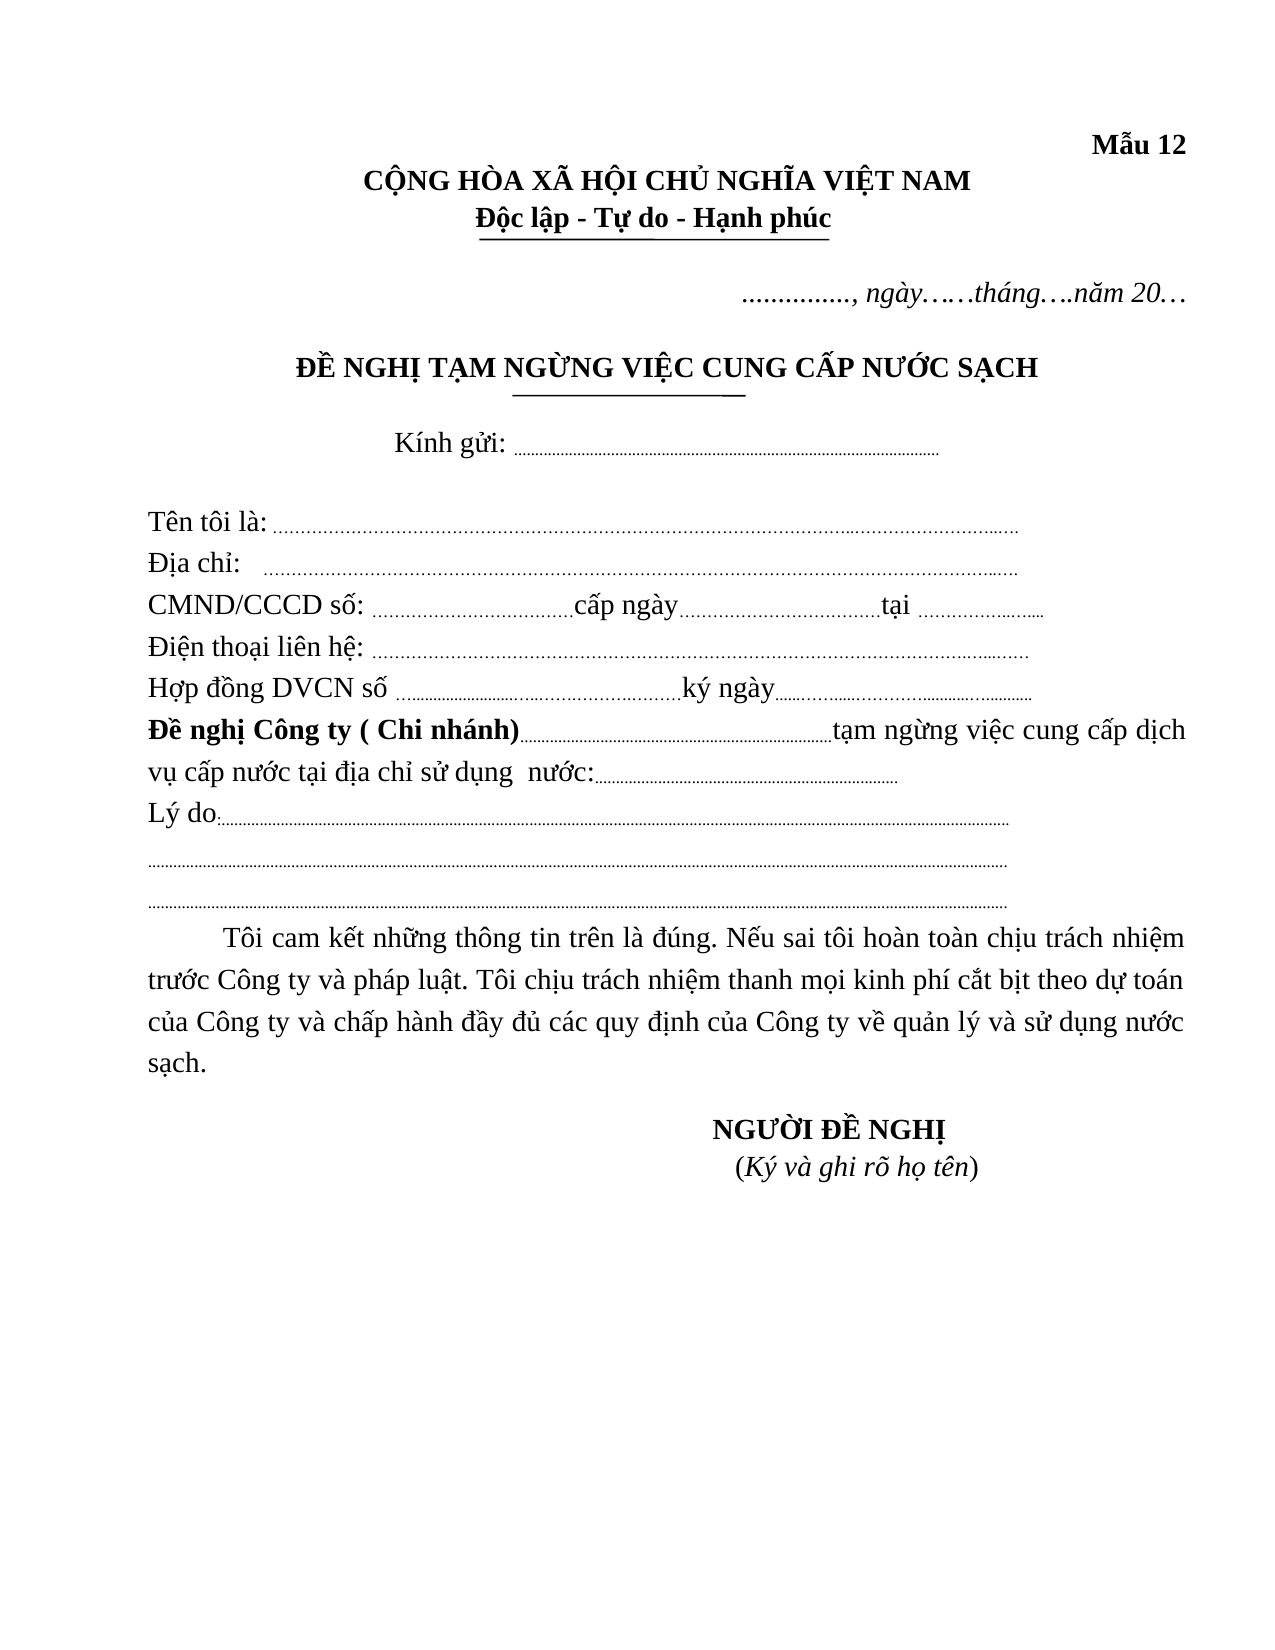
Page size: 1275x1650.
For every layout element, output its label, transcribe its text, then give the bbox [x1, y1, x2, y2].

text Tên tôi là: …………………………………………………………………………………………..……………………..…. [148, 498, 1186, 539]
text Đề nghị Công ty ( Chi nhánh)..........................................................................tạm ngừng việc cung cấp dịch vụ cấp nước tại địa chỉ sử dụng nước:........................................................................ [148, 706, 1186, 789]
text ............................................................................................................................................................................................................ [148, 873, 1186, 914]
text (Ký và ghi rõ họ tên) [148, 1147, 1186, 1184]
text Kính gửi: ..................................................................................................... [148, 423, 1186, 460]
text CMND/CCCD số: ………………………………cấp ngày………………………………tại ……………..….... [148, 581, 1186, 623]
text ĐỀ NGHỊ TẠM NGỪNG VIỆC CUNG CẤP NƯỚC SẠCH [148, 348, 1186, 385]
text Hợp đồng DVCN số …........................…..…….……….………ký ngày......…….....…………...........…........... [148, 664, 1186, 706]
text ............................................................................................................................................................................................................ [148, 831, 1186, 873]
text Tôi cam kết những thông tin trên là đúng. Nếu sai tôi hoàn toàn chịu trách nhiệm trước Công ty và pháp luật. Tôi chịu trách nhiệm thanh mọi kinh phí cắt bịt theo dự toán của Công ty và chấp hành đầy đủ các quy định của Công ty về quản lý và sử dụng nước sạch. [148, 914, 1186, 1081]
text Địa chỉ: …………………………………………………………………………………………………………………..…. [148, 539, 1186, 581]
text NGƯỜI ĐỀ NGHỊ [148, 1109, 1186, 1147]
text ..............., ngày……tháng….năm 20… [298, 273, 1186, 310]
text Độc lập - Tự do - Hạnh phúc [298, 198, 1186, 235]
text Lý do:........................................................................................................................................................................................... [148, 789, 1186, 831]
text CỘNG HÒA XÃ HỘI CHỦ NGHĨA VIỆT NAM [148, 160, 1186, 198]
text Điện thoại liên hệ: …………………………………………………………………………………………….…...…… [148, 623, 1186, 664]
text Mẫu 12 [148, 127, 1186, 160]
